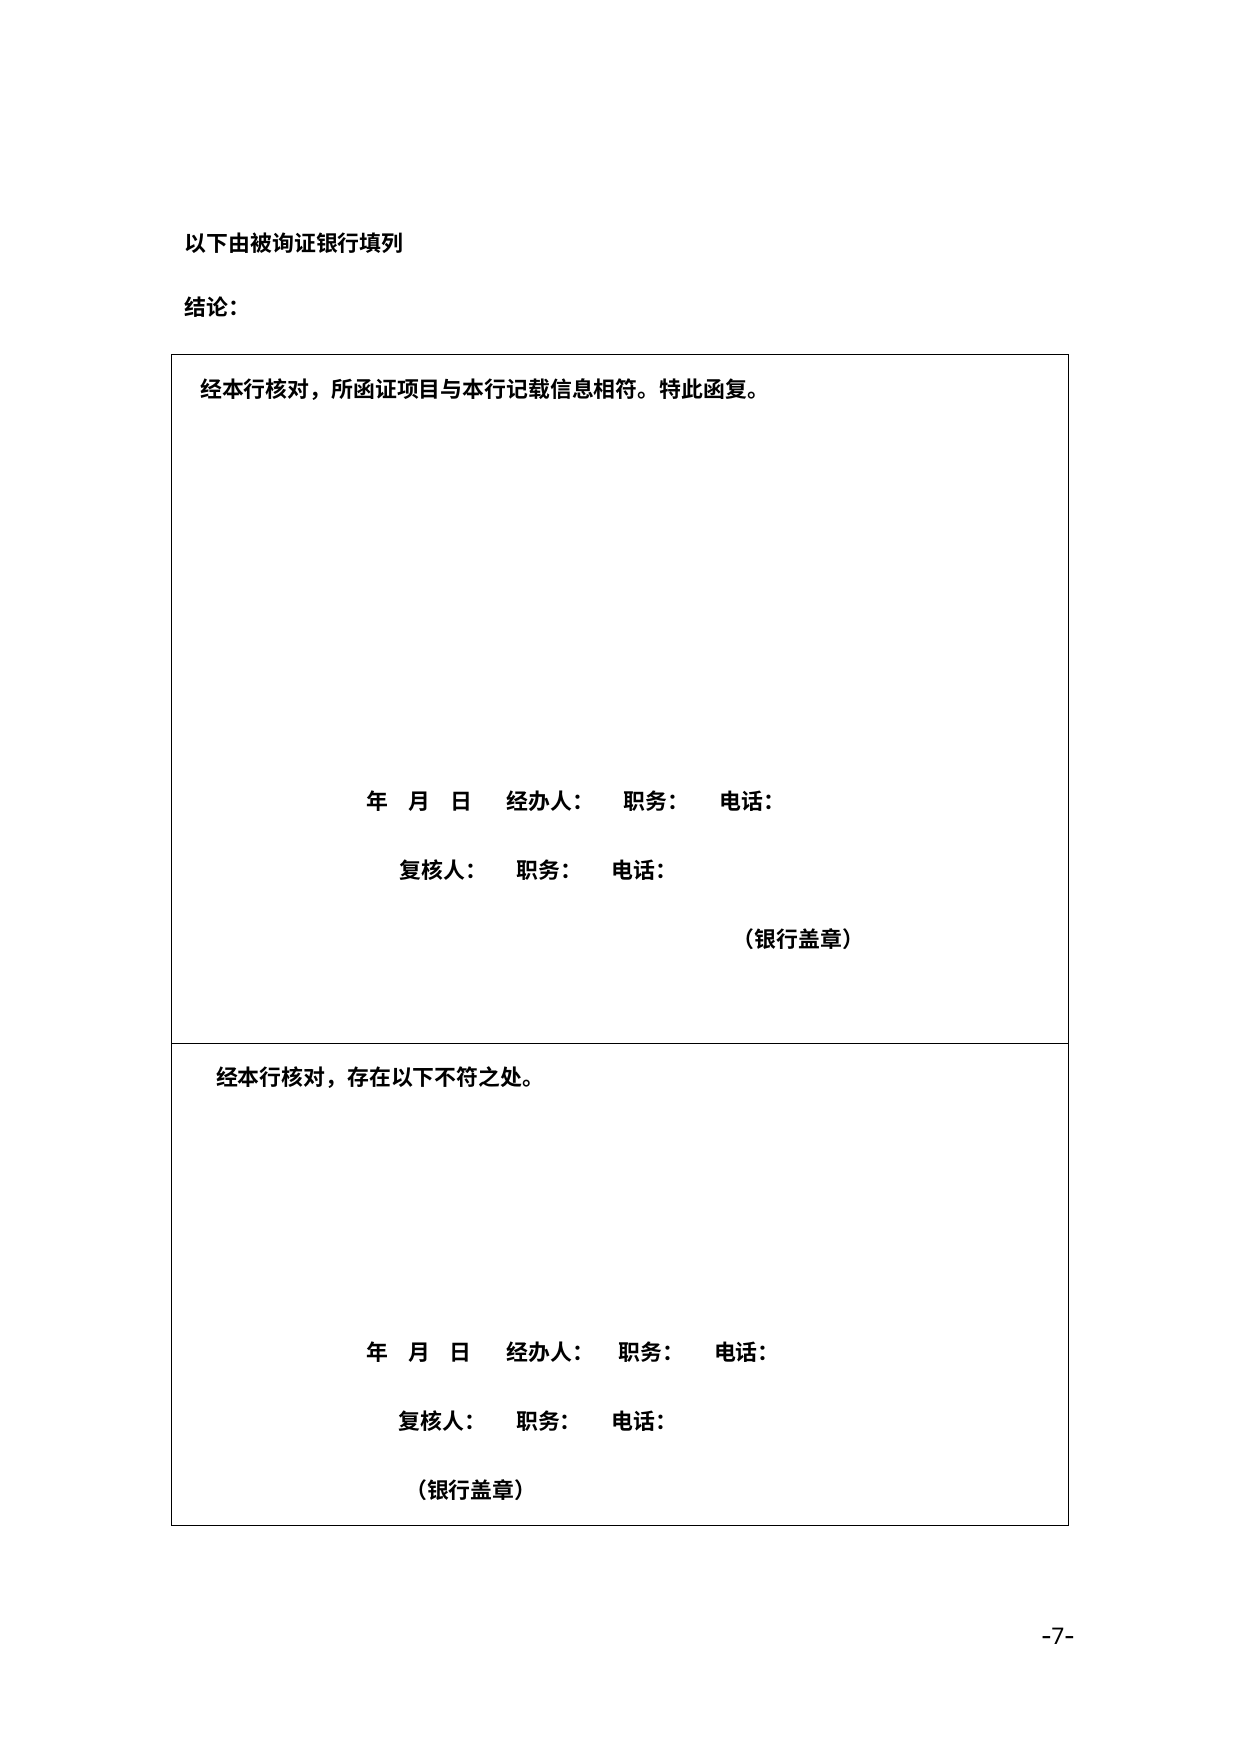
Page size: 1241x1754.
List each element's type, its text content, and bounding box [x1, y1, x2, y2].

text 以下由被询证银行填列 [141, 226, 1100, 258]
table_cell 经本行核对，存在以下不符之处。 年 月 日 经办人： 职务： 电话： 复核人： 职务： 电话： （银行盖章） [172, 1044, 1068, 1525]
table_header 经本行核对，所函证项目与本行记载信息相符。特此函复。 年 月 日 经办人： 职务： 电话： 复核人： 职务： 电话： （银行盖章） [172, 355, 1068, 1043]
text 结论： [141, 290, 1100, 322]
